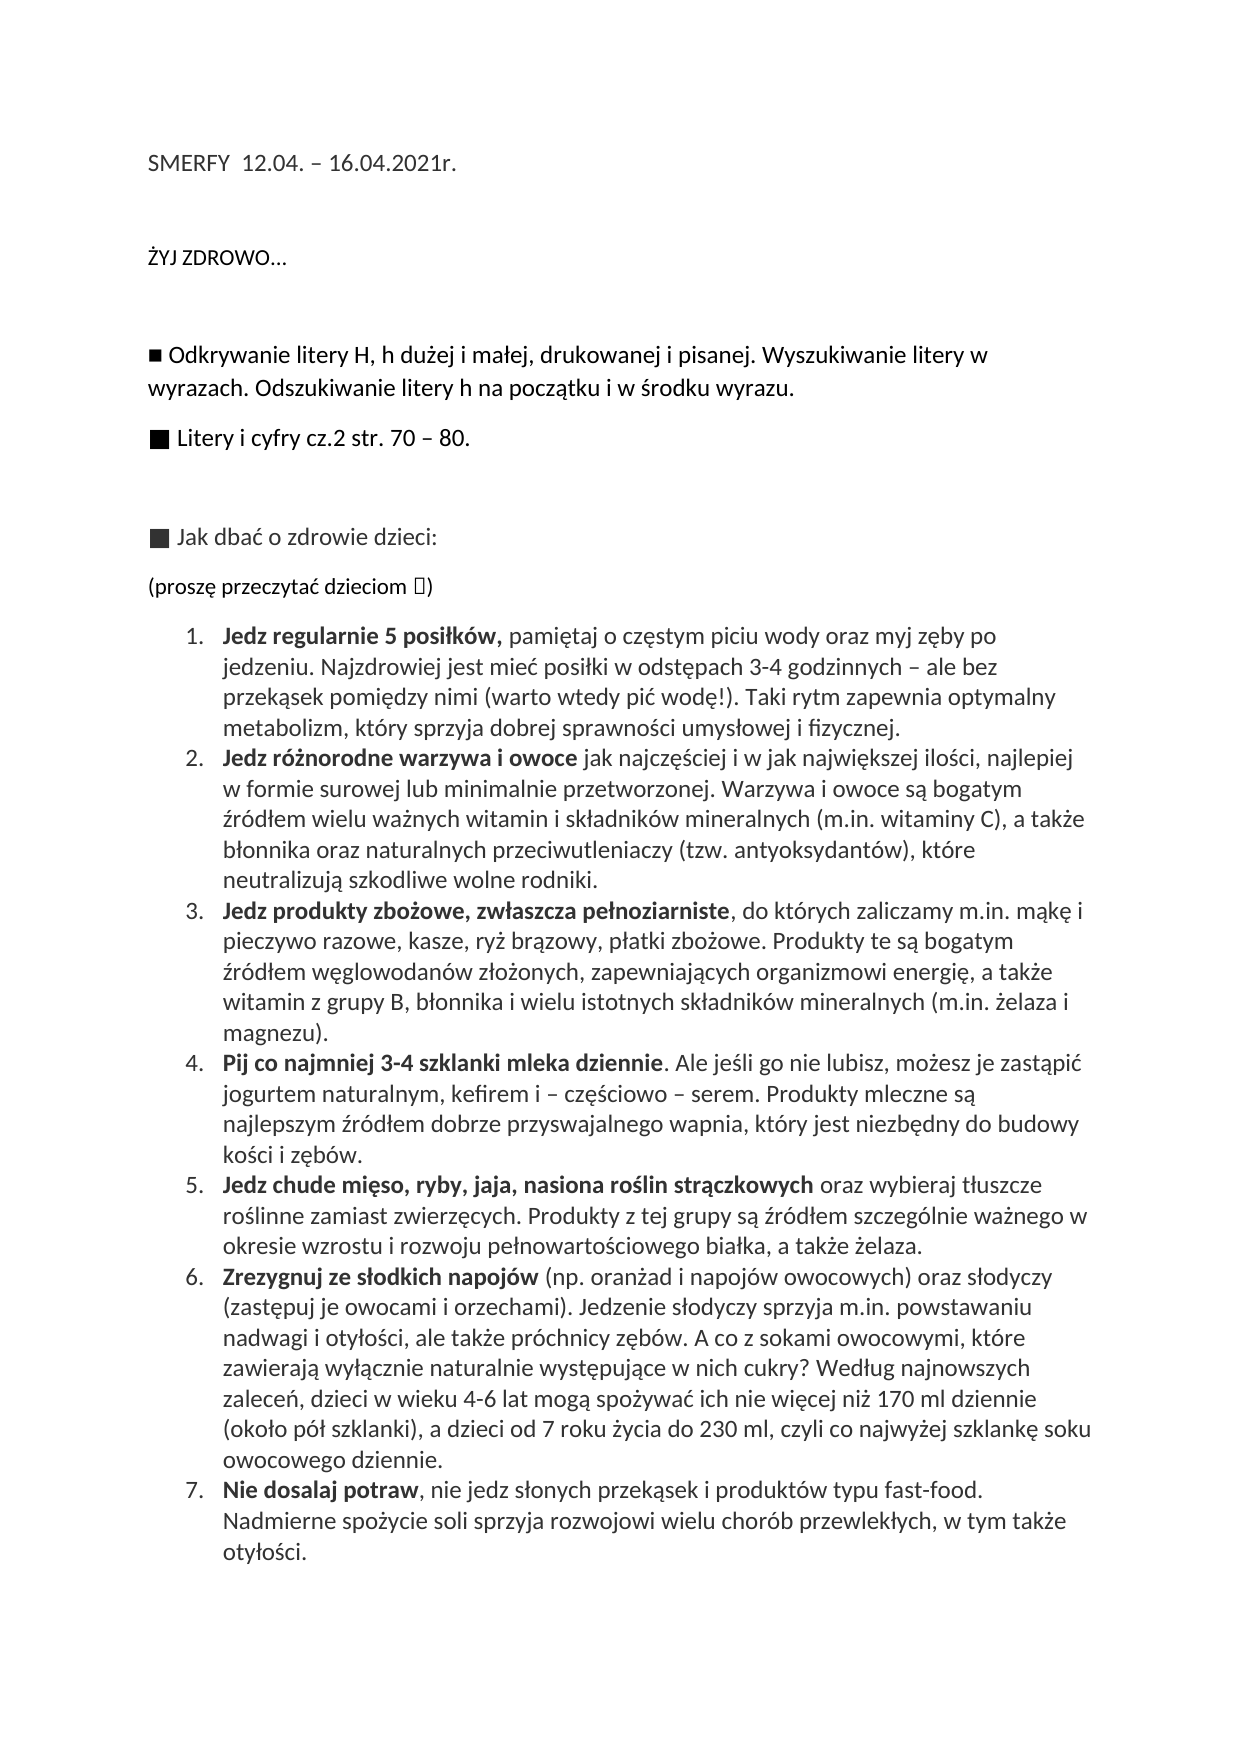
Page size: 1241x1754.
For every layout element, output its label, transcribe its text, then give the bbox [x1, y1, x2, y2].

list Jedz różnorodne warzywa i owoce jak najczęściej i w jak największej ilości, najlepiej w formie surowej lub minimalnie przetworzonej. Warzywa i owoce są bogatym źródłem wielu ważnych witamin i składników mineralnych (m.in. witaminy C), a także błonnika oraz naturalnych przeciwutleniaczy (tzw. antyoksydantów), które neutralizują szkodliwe wolne rodniki. [185, 742, 1093, 895]
list Zrezygnuj ze słodkich napojów (np. oranżad i napojów owocowych) oraz słodyczy (zastępuj je owocami i orzechami). Jedzenie słodyczy sprzyja m.in. powstawaniu nadwagi i otyłości, ale także próchnicy zębów. A co z sokami owocowymi, które zawierają wyłącznie naturalnie występujące w nich cukry? Według najnowszych zaleceń, dzieci w wieku 4-6 lat mogą spożywać ich nie więcej niż 170 ml dziennie (około pół szklanki), a dzieci od 7 roku życia do 230 ml, czyli co najwyżej szklankę soku owocowego dziennie. [185, 1261, 1093, 1475]
text ŻYJ ZDROWO... [148, 243, 1093, 271]
subtitle SMERFY 12.04. – 16.04.2021r. [148, 148, 1093, 178]
subtitle ■ Jak dbać o zdrowie dzieci: [148, 521, 1093, 552]
list Jedz regularnie 5 posiłków, pamiętaj o częstym piciu wody oraz myj zęby po jedzeniu. Najzdrowiej jest mieć posiłki w odstępach 3-4 godzinnych – ale bez przekąsek pomiędzy nimi (warto wtedy pić wodę!). Taki rytm zapewnia optymalny metabolizm, który sprzyja dobrej sprawności umysłowej i fizycznej. [185, 620, 1093, 742]
list Jedz chude mięso, ryby, jaja, nasiona roślin strączkowych oraz wybieraj tłuszcze roślinne zamiast zwierzęcych. Produkty z tej grupy są źródłem szczególnie ważnego w okresie wzrostu i rozwoju pełnowartościowego białka, a także żelaza. [185, 1169, 1093, 1261]
list Pij co najmniej 3-4 szklanki mleka dziennie. Ale jeśli go nie lubisz, możesz je zastąpić jogurtem naturalnym, kefirem i – częściowo – serem. Produkty mleczne są najlepszym źródłem dobrze przyswajalnego wapnia, który jest niezbędny do budowy kości i zębów. [185, 1047, 1093, 1169]
list Nie dosalaj potraw, nie jedz słonych przekąsek i produktów typu fast-food. Nadmierne spożycie soli sprzyja rozwojowi wielu chorób przewlekłych, w tym także otyłości. [185, 1475, 1093, 1566]
text (proszę przeczytać dzieciom ) [148, 570, 1093, 601]
text ■ Litery i cyfry cz.2 str. 70 – 80. [148, 422, 1093, 452]
text ■ Odkrywanie litery H, h dużej i małej, drukowanej i pisanej. Wyszukiwanie litery w wyrazach. Odszukiwanie litery h na początku i w środku wyrazu. [148, 339, 1093, 403]
list Jedz produkty zbożowe, zwłaszcza pełnoziarniste, do których zaliczamy m.in. mąkę i pieczywo razowe, kasze, ryż brązowy, płatki zbożowe. Produkty te są bogatym źródłem węglowodanów złożonych, zapewniających organizmowi energię, a także witamin z grupy B, błonnika i wielu istotnych składników mineralnych (m.in. żelaza i magnezu). [185, 895, 1093, 1047]
